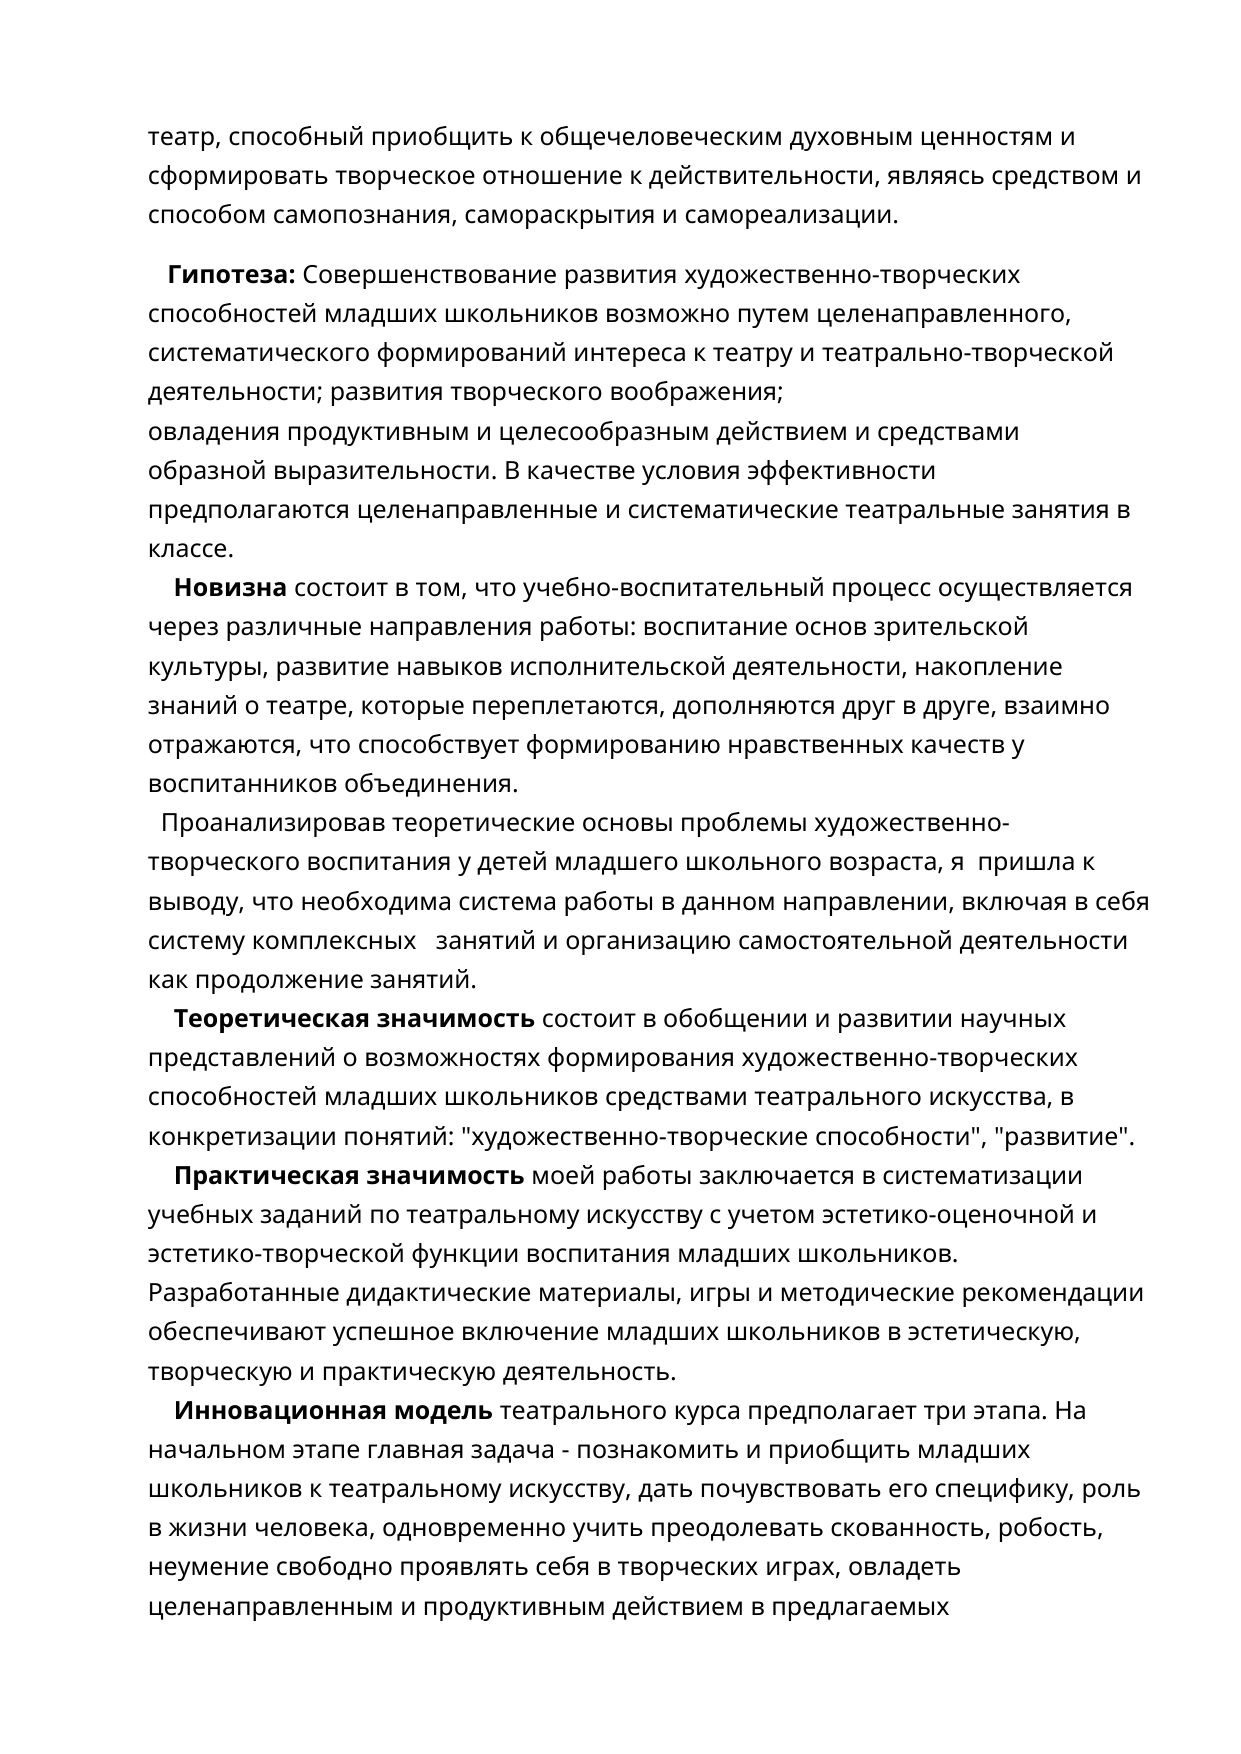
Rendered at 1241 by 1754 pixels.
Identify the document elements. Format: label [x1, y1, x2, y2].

text [148, 256, 1152, 1622]
text [148, 118, 1152, 231]
